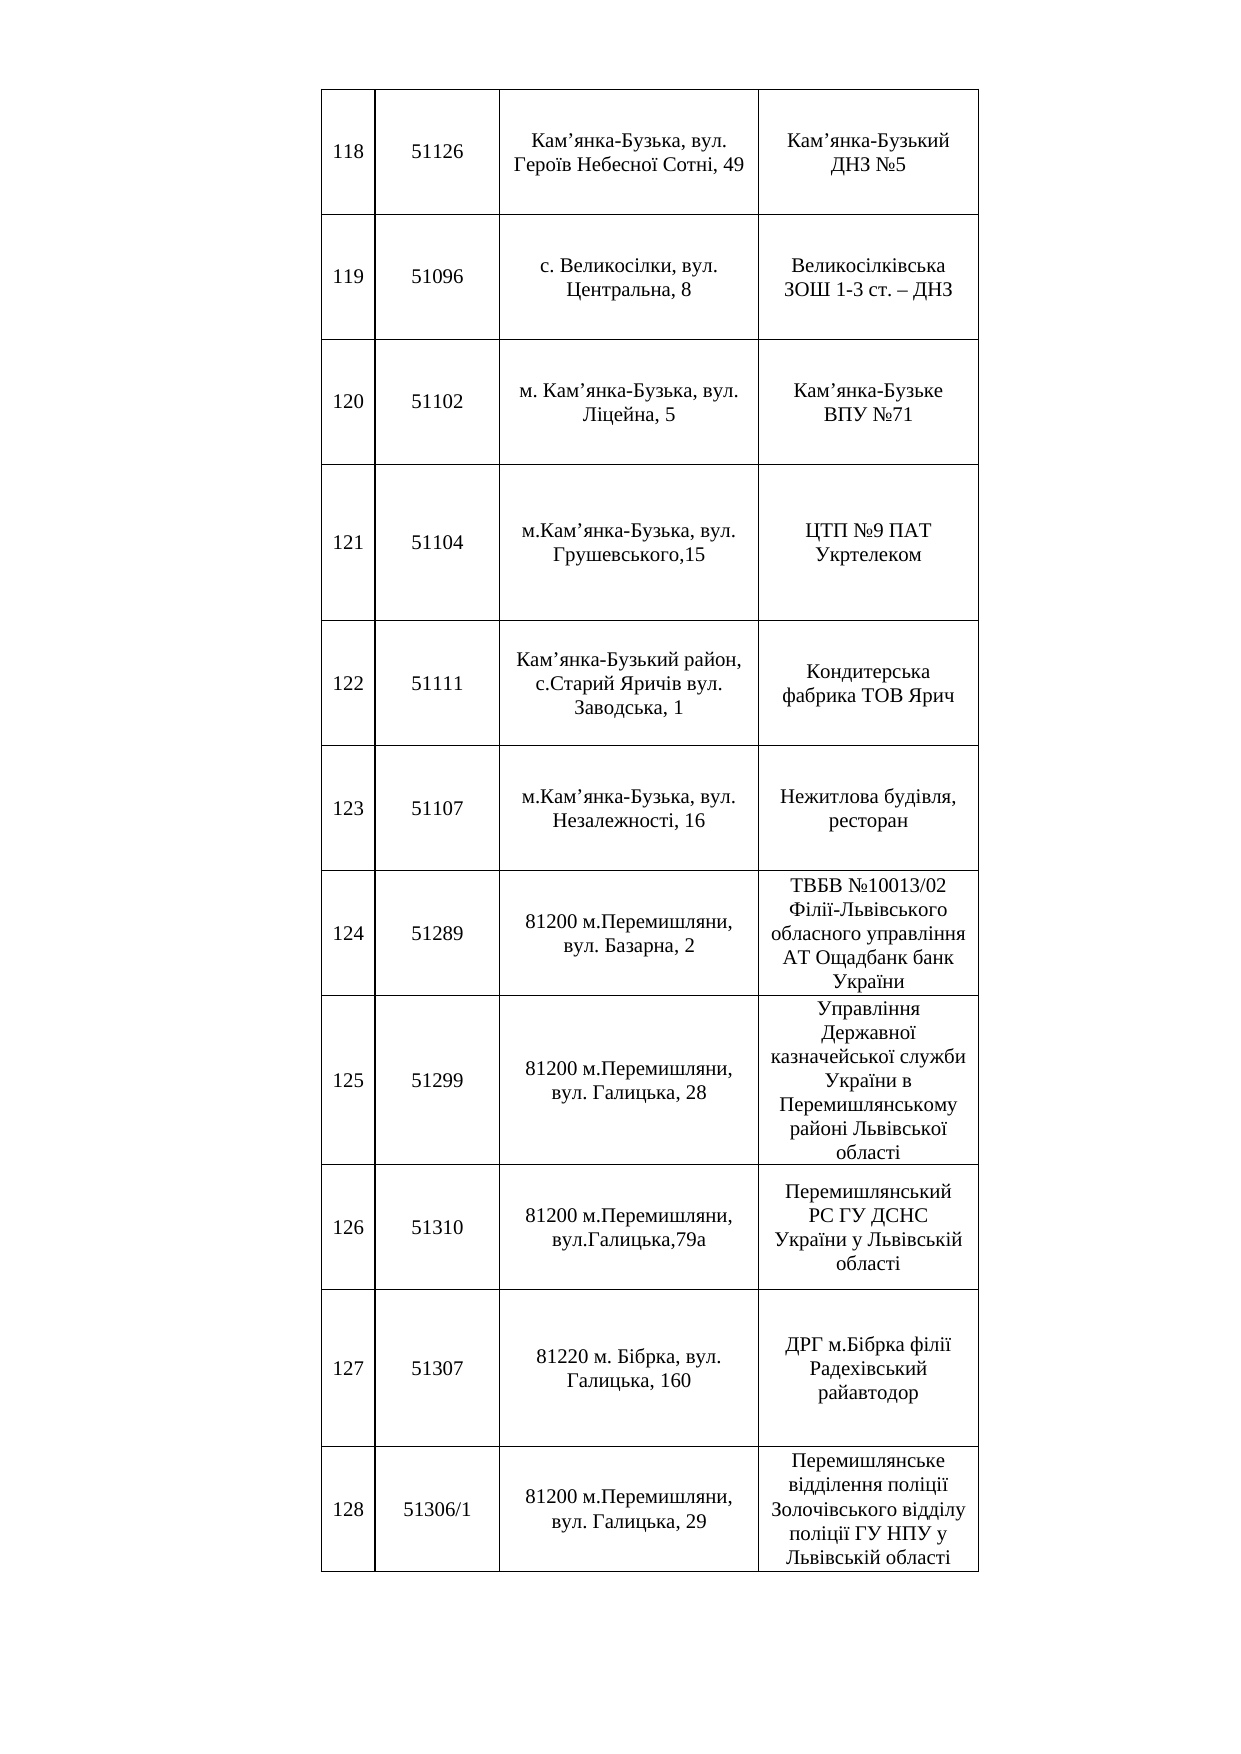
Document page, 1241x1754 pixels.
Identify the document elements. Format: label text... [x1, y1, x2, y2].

table_cell 120 [322, 340, 374, 463]
table_cell 81200 м.Перемишляни, вул. Галицька, 29 [500, 1447, 758, 1571]
table_cell с. Великосілки, вул. Центральна, 8 [500, 215, 758, 338]
table_cell 128 [322, 1447, 374, 1571]
table_cell Перемишлянське відділення поліції Золочівського відділу поліції ГУ НПУ у Львівській області [759, 1447, 978, 1571]
table_cell 125 [322, 996, 374, 1164]
table_cell Перемишлянський РС ГУ ДСНС України у Львівській області [759, 1165, 978, 1289]
table_cell 121 [322, 465, 374, 620]
table_cell м.Кам’янка-Бузька, вул. Грушевського,15 [500, 465, 758, 620]
table_cell м.Кам’янка-Бузька, вул. Незалежності, 16 [500, 746, 758, 870]
table_cell 127 [322, 1290, 374, 1446]
table_cell 81220 м. Бібрка, вул. Галицька, 160 [500, 1290, 758, 1446]
table_cell ЦТП №9 ПАТ Укртелеком [759, 465, 978, 620]
table_cell Нежитлова будівля, ресторан [759, 746, 978, 870]
table_cell Кондитерська фабрика ТОВ Ярич [759, 621, 978, 745]
table_cell 51107 [376, 746, 499, 870]
table_cell Кам’янка-Бузький ДНЗ №5 [759, 90, 978, 213]
table_cell 51299 [376, 996, 499, 1164]
table_cell 81200 м.Перемишляни, вул.Галицька,79а [500, 1165, 758, 1289]
table_cell 126 [322, 1165, 374, 1289]
table_cell Великосілківська ЗОШ 1-3 ст. – ДНЗ [759, 215, 978, 338]
table_cell 51307 [376, 1290, 499, 1446]
table_cell 123 [322, 746, 374, 870]
table_cell 122 [322, 621, 374, 745]
table_cell 119 [322, 215, 374, 338]
table_cell 51289 [376, 871, 499, 995]
table_cell 118 [322, 90, 374, 213]
table_cell Кам’янка-Бузьке ВПУ №71 [759, 340, 978, 463]
table_cell 51310 [376, 1165, 499, 1289]
table_cell Управління Державної казначейської служби України в Перемишлянському районі Львівської області [759, 996, 978, 1164]
table_cell 51111 [376, 621, 499, 745]
table_cell 51104 [376, 465, 499, 620]
table_cell Кам’янка-Бузька, вул. Героїв Небесної Сотні, 49 [500, 90, 758, 213]
table_cell 51126 [376, 90, 499, 213]
table_cell ТВБВ №10013/02 Філії-Львівського обласного управління АТ Ощадбанк банк України [759, 871, 978, 995]
table_cell 124 [322, 871, 374, 995]
table_cell м. Кам’янка-Бузька, вул. Ліцейна, 5 [500, 340, 758, 463]
table_cell Кам’янка-Бузький район, с.Старий Яричів вул. Заводська, 1 [500, 621, 758, 745]
table_cell ДРГ м.Бібрка філії Радехівський райавтодор [759, 1290, 978, 1446]
table_cell 51096 [376, 215, 499, 338]
table_cell 81200 м.Перемишляни, вул. Базарна, 2 [500, 871, 758, 995]
table_cell 81200 м.Перемишляни, вул. Галицька, 28 [500, 996, 758, 1164]
table_cell 51102 [376, 340, 499, 463]
table_cell 51306/1 [376, 1447, 499, 1571]
